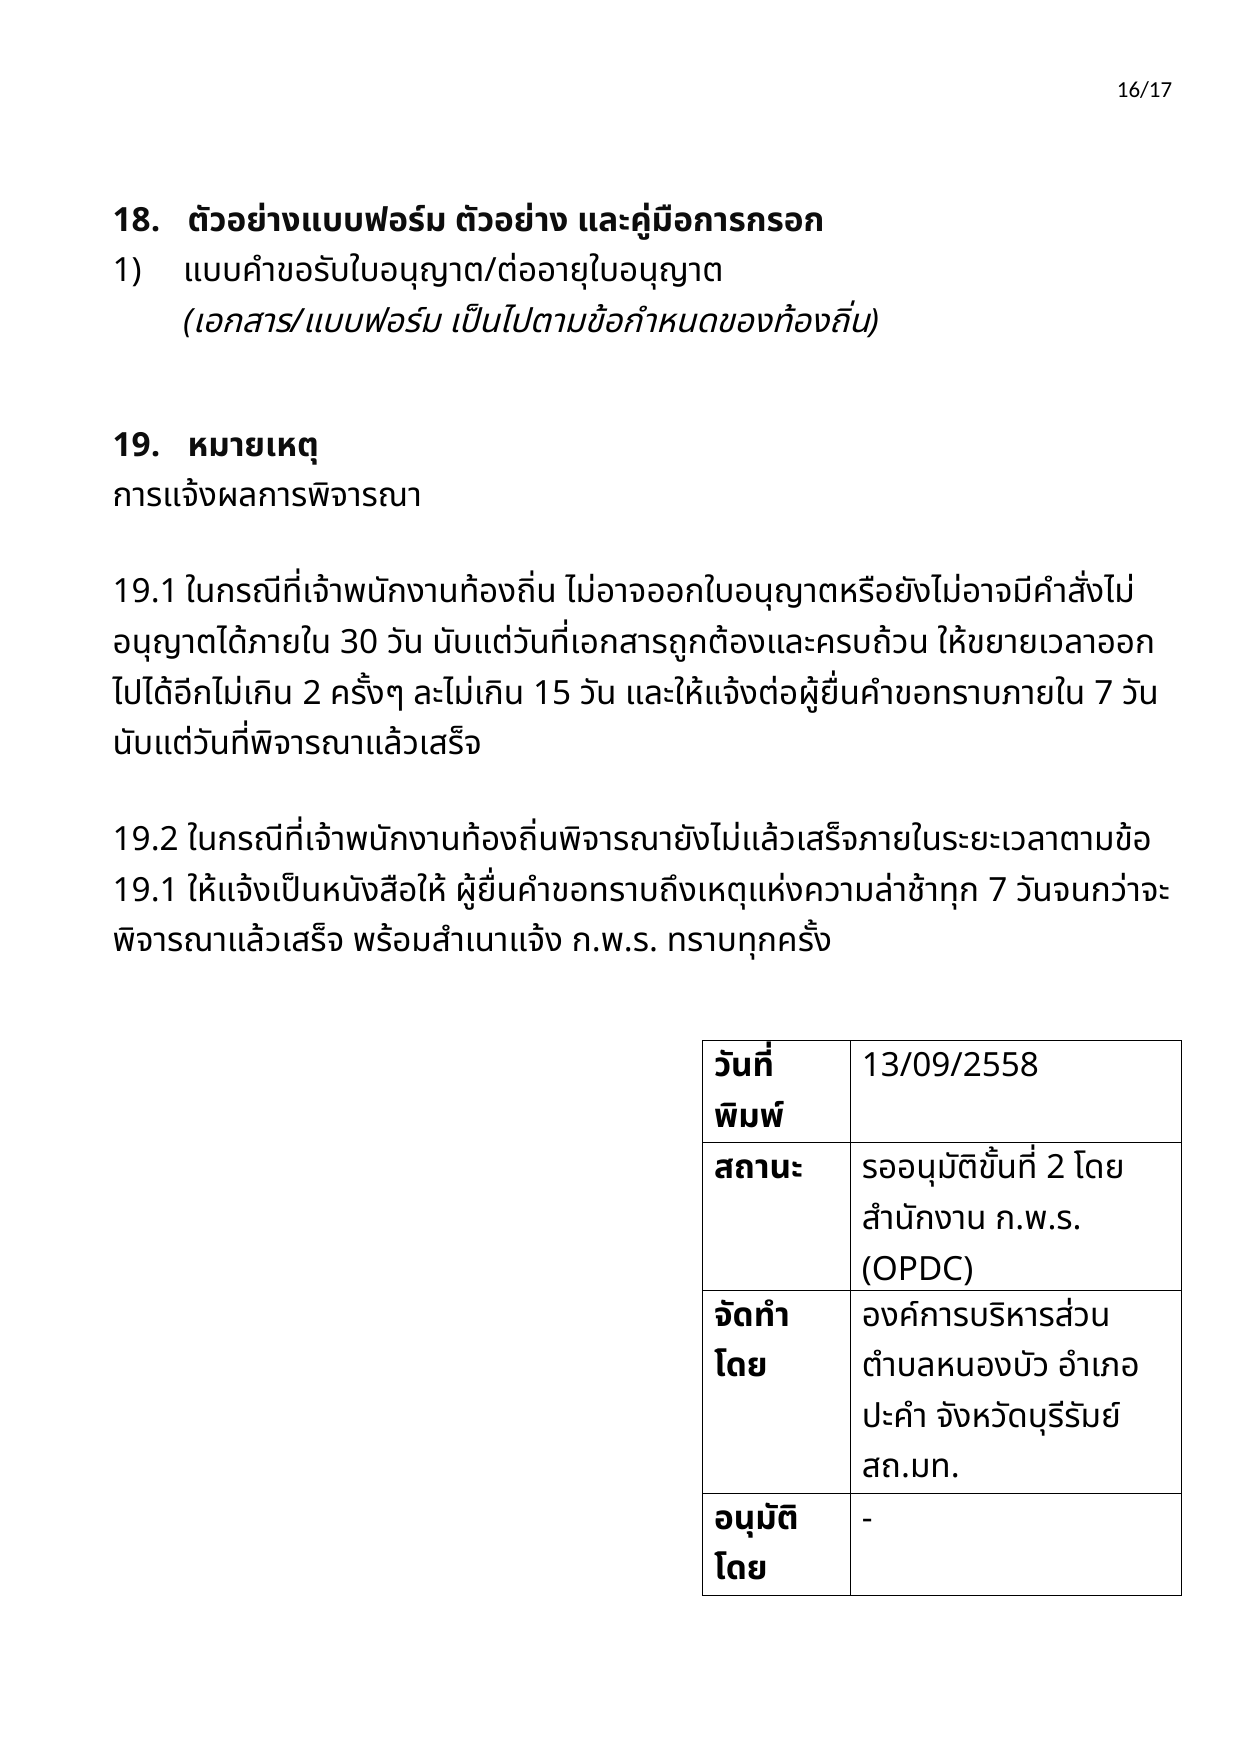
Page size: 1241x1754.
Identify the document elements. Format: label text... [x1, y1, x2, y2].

table_cell สถานะ [703, 1143, 850, 1290]
text การแจ้งผลการพิจารณา 19.1ในกรณีที่เจ้าพนักงานท้องถิ่น ไม่อาจออกใบอนุญาตหรือยังไม่อาจมีคำสั่งไม่อนุญาตได้ภายใน 30 วัน นับแต่วันที่เอกสารถูกต้องและครบถ้วน ให้ขยายเวลาออกไปได้อีกไม่เกิน 2 ครั้งๆ ละไม่เกิน 15 วัน และให้แจ้งต่อผู้ยื่นคำขอทราบภายใน 7 วันนับแต่วันที่พิจารณาแล้วเสร็จ 19.2 ในกรณีที่เจ้าพนักงานท้องถิ่นพิจารณายังไม่แล้วเสร็จภายในระยะเวลาตามข้อ 19.1 ให้แจ้งเป็นหนังสือให้ ผู้ยื่นคำขอทราบถึงเหตุแห่งความล่าช้าทุก 7 วันจนกว่าจะพิจารณาแล้วเสร็จ พร้อมสำเนาแจ้ง ก.พ.ร. ทราบทุกครั้ง [112, 471, 1172, 995]
table_header วันที่พิมพ์ [703, 1041, 850, 1142]
table_header 13/09/2558 [851, 1041, 1181, 1142]
table_cell องค์การบริหารส่วนตำบลหนองบัว อำเภอปะคำ จังหวัดบุรีรัมย์ สถ.มท. [851, 1291, 1181, 1493]
table_cell จัดทำโดย [703, 1291, 850, 1493]
table_cell - [851, 1494, 1181, 1594]
table_cell รออนุมัติขั้นที่ 2 โดยสำนักงาน ก.พ.ร. (OPDC) [851, 1143, 1181, 1290]
table_header 1) [101, 246, 172, 375]
table_cell อนุมัติโดย [703, 1494, 850, 1594]
list หมายเหตุ [112, 421, 1172, 471]
list ตัวอย่างแบบฟอร์ม ตัวอย่าง และคู่มือการกรอก [112, 195, 1172, 246]
table_header แบบคำขอรับใบอนุญาต/ต่ออายุใบอนุญาต (เอกสาร/แบบฟอร์ม เป็นไปตามข้อกำหนดของท้องถิ่น) [172, 246, 1161, 375]
